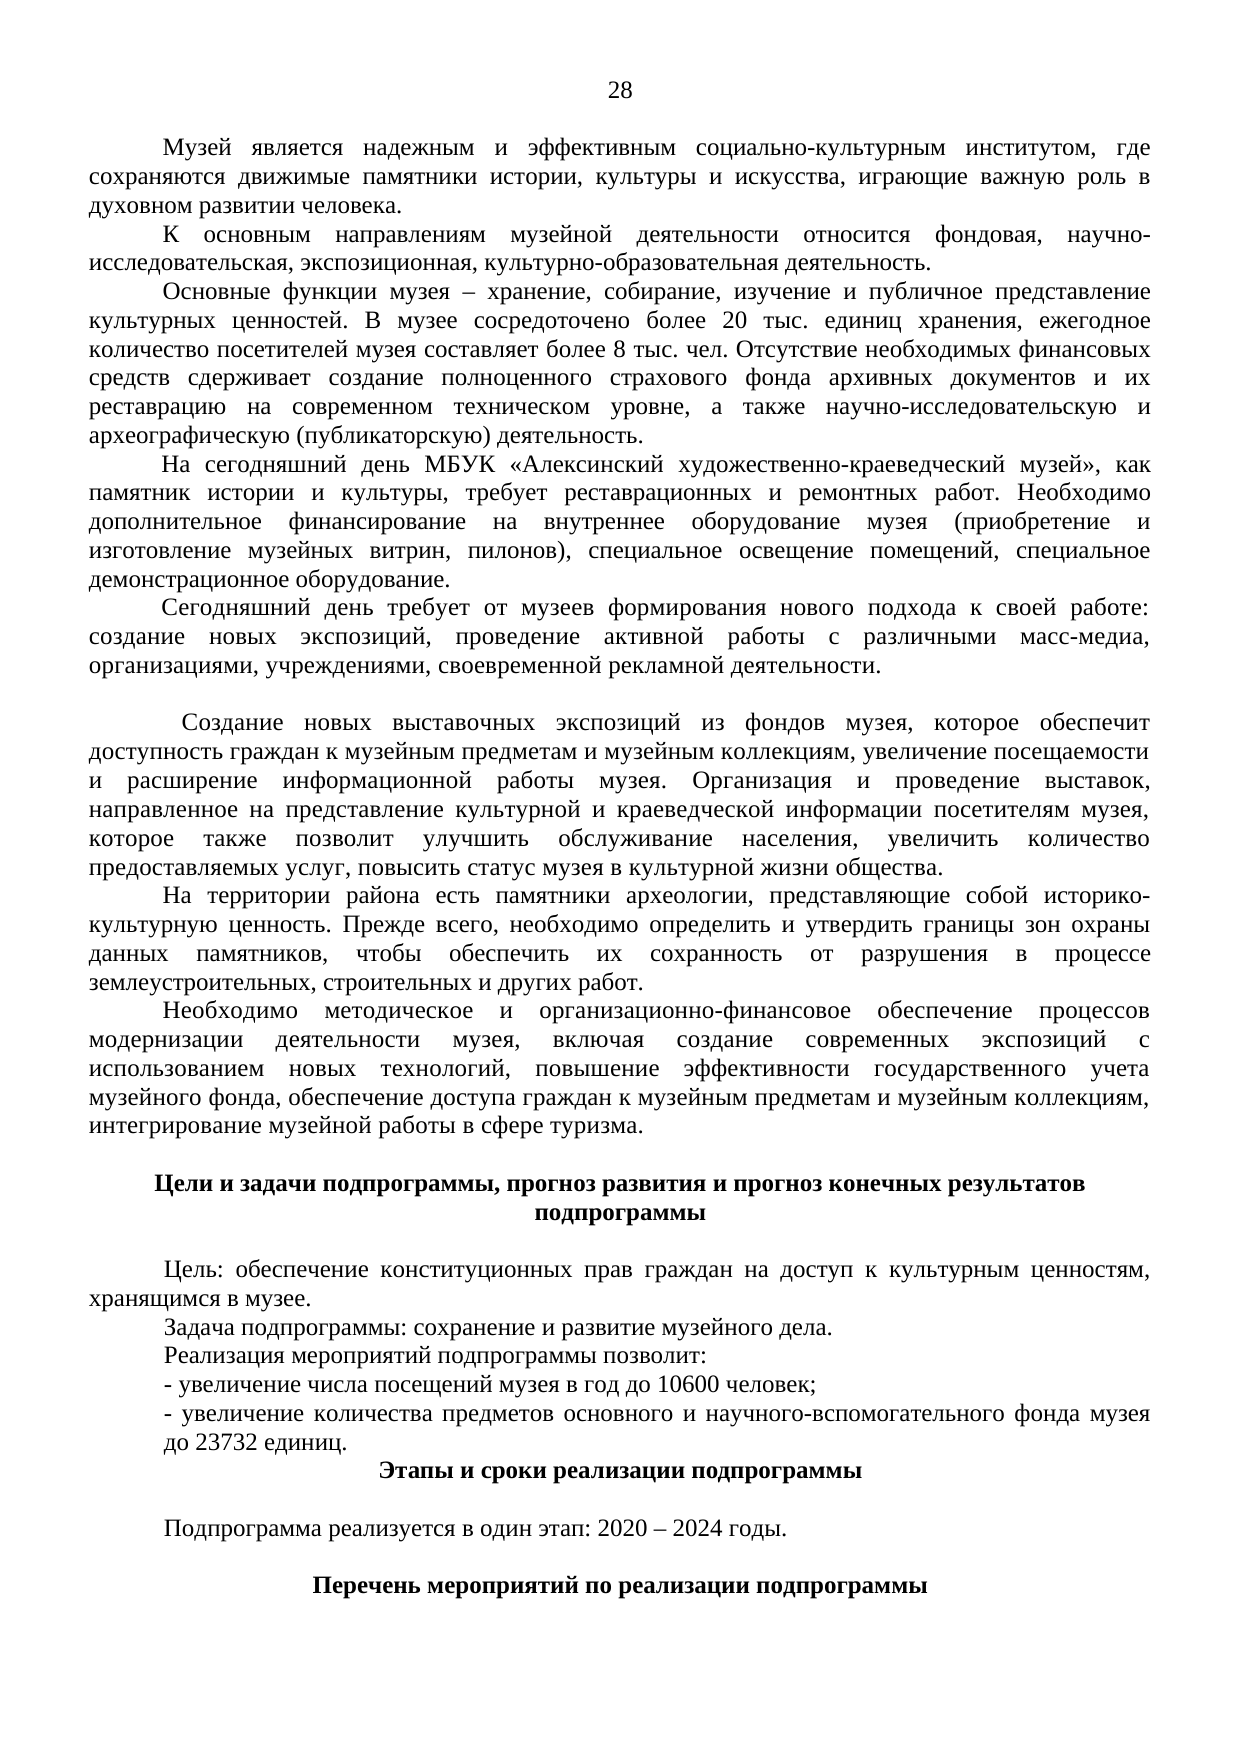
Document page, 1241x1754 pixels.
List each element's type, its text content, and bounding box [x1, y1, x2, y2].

text Цели и задачи подпрограммы, прогноз развития и прогноз конечных результатов подпрограммы [89, 1168, 1152, 1226]
text Реализация мероприятий подпрограммы позволит: [89, 1341, 1152, 1369]
text Создание новых выставочных экспозиций из фондов музея, которое обеспечит доступность граждан к музейным предметам и музейным коллекциям, увеличение посещаемости и расширение информационной работы музея. Организация и проведение выставок, направленное на представление культурной и краеведческой информации посетителям музея, которое также позволит улучшить обслуживание населения, увеличить количество предоставляемых услуг, повысить статус музея в культурной жизни общества. [89, 707, 1152, 880]
text Музей является надежным и эффективным социально-культурным институтом, где сохраняются движимые памятники истории, культуры и искусства, играющие важную роль в духовном развитии человека. [89, 132, 1152, 219]
text На территории района есть памятники археологии, представляющие собой историко-культурную ценность. Прежде всего, необходимо определить и утвердить границы зон охраны данных памятников, чтобы обеспечить их сохранность от разрушения в процессе землеустроительных, строительных и других работ. [89, 880, 1152, 995]
text - увеличение числа посещений музея в год до 10600 человек; [164, 1369, 1152, 1398]
text Этапы и сроки реализации подпрограммы [89, 1456, 1152, 1484]
text - увеличение количества предметов основного и научного-вспомогательного фонда музея до 23732 единиц. [164, 1398, 1152, 1456]
text Необходимо методическое и организационно-финансовое обеспечение процессов модернизации деятельности музея, включая создание современных экспозиций с использованием новых технологий, повышение эффективности государственного учета музейного фонда, обеспечение доступа граждан к музейным предметам и музейным коллекциям, интегрирование музейной работы в сфере туризма. [89, 995, 1152, 1139]
text Подпрограмма реализуется в один этап: 2020 – 2024 годы. [89, 1513, 1152, 1542]
text Задача подпрограммы: сохранение и развитие музейного дела. [89, 1312, 1152, 1341]
text На сегодняшний день МБУК «Алексинский художественно-краеведческий музей», как памятник истории и культуры, требует реставрационных и ремонтных работ. Необходимо дополнительное финансирование на внутреннее оборудование музея (приобретение и изготовление музейных витрин, пилонов), специальное освещение помещений, специальное демонстрационное оборудование. [89, 449, 1152, 592]
text Цель: обеспечение конституционных прав граждан на доступ к культурным ценностям, хранящимся в музее. [89, 1254, 1152, 1312]
text Перечень мероприятий по реализации подпрограммы [89, 1570, 1152, 1599]
text Сегодняшний день требует от музеев формирования нового подхода к своей работе: создание новых экспозиций, проведение активной работы с различными масс-медиа, организациями, учреждениями, своевременной рекламной деятельности. [89, 592, 1152, 679]
text К основным направлениям музейной деятельности относится фондовая, научно-исследовательская, экспозиционная, культурно-образовательная деятельность. [89, 219, 1152, 276]
text Основные функции музея – хранение, собирание, изучение и публичное представление культурных ценностей. В музее сосредоточено более 20 тыс. единиц хранения, ежегодное количество посетителей музея составляет более 8 тыс. чел. Отсутствие необходимых финансовых средств сдерживает создание полноценного страхового фонда архивных документов и их реставрацию на современном техническом уровне, а также научно-исследовательскую и археографическую (публикаторскую) деятельность. [89, 276, 1152, 449]
